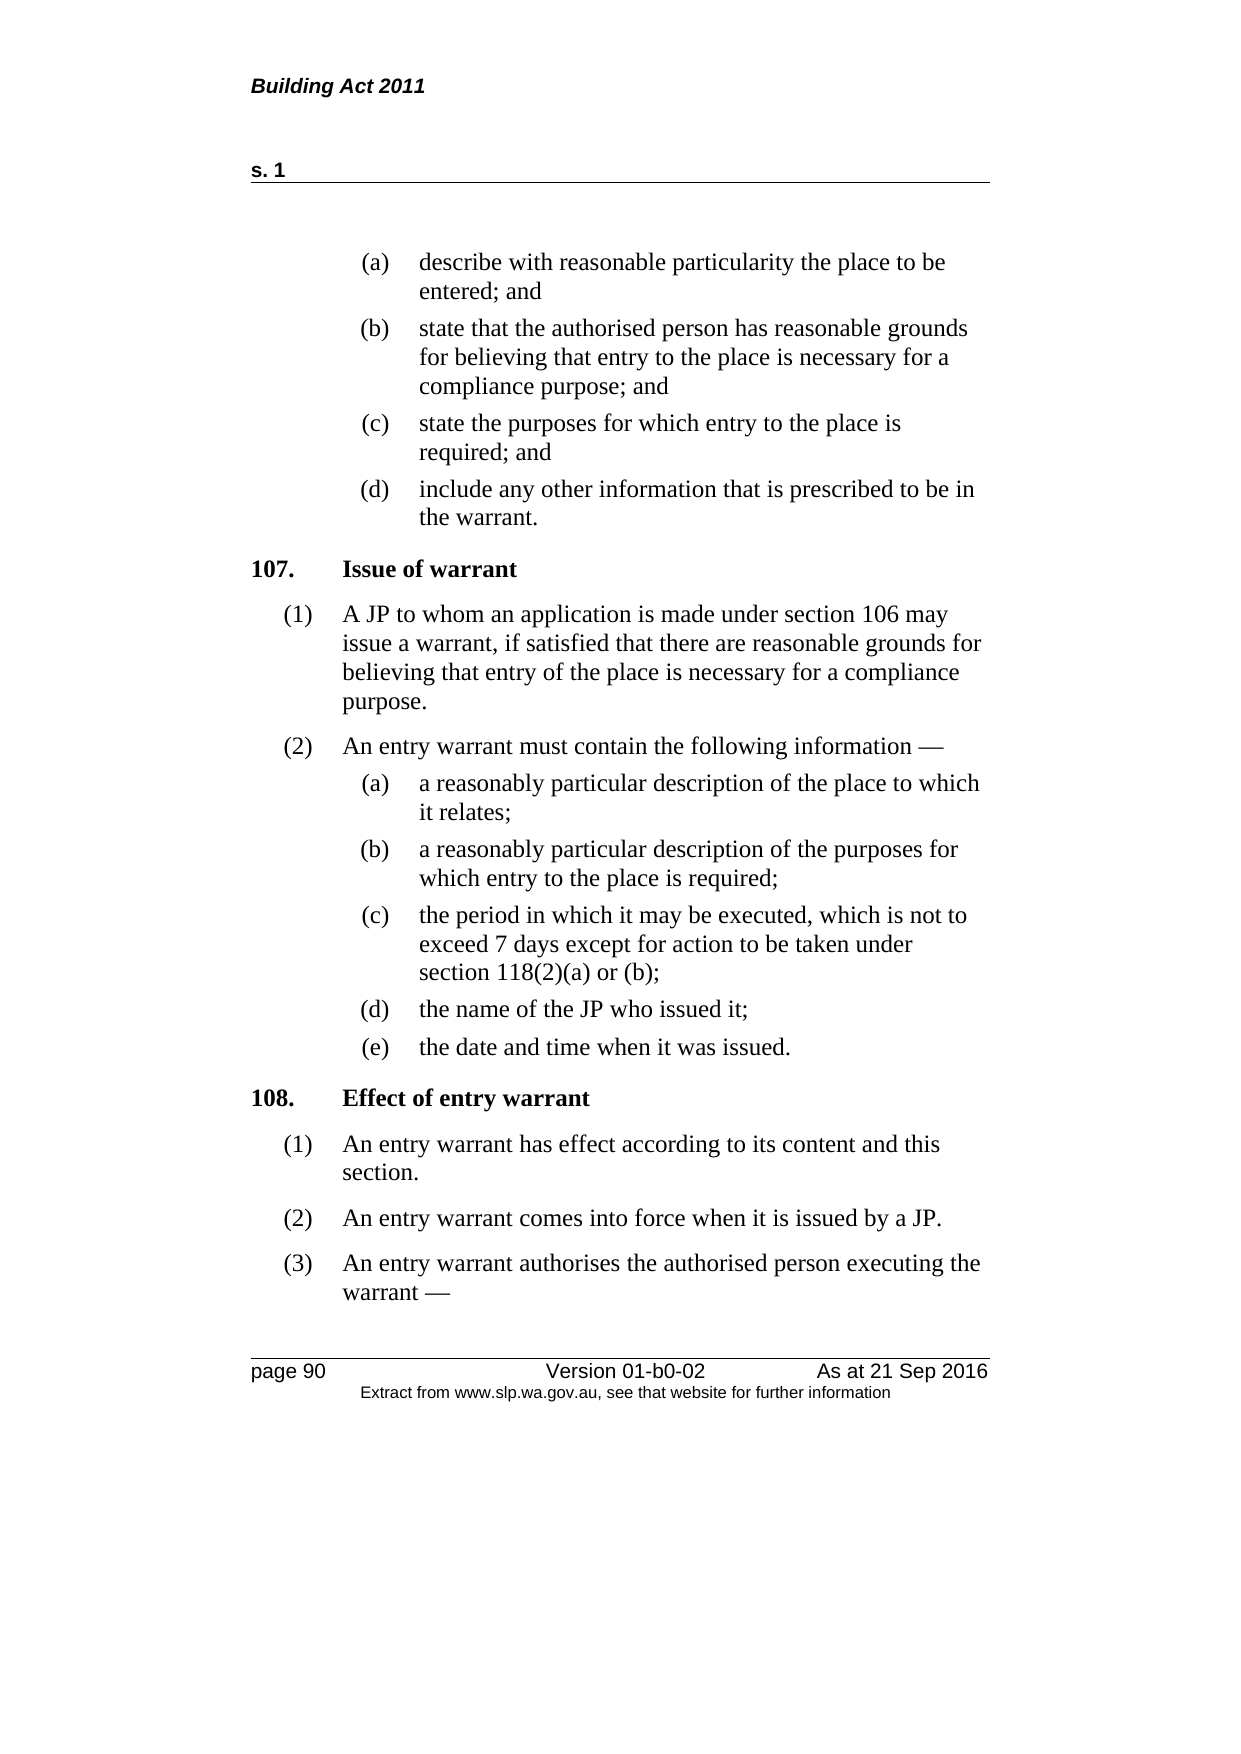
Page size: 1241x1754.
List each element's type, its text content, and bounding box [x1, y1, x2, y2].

text (d) include any other information that is prescribed to be in the warrant. [251, 474, 990, 531]
text (2) An entry warrant comes into force when it is issued by a JP. [251, 1203, 990, 1232]
text (c) state the purposes for which entry to the place is required; and [251, 408, 990, 465]
text (e) the date and time when it was issued. [251, 1032, 990, 1060]
subtitle 107. Issue of warrant [251, 554, 990, 583]
text (a) a reasonably particular description of the place to which it relates; [251, 768, 990, 826]
text (d) the name of the JP who issued it; [251, 994, 990, 1023]
text (1) An entry warrant has effect according to its content and this section. [251, 1129, 990, 1186]
text (a) describe with reasonable particularity the place to be entered; and [251, 247, 990, 305]
subtitle 108. Effect of entry warrant [251, 1083, 990, 1112]
text (c) the period in which it may be executed, which is not to exceed 7 days except for action to be taken under section 118(2)(a) or (b); [251, 900, 990, 986]
text (b) state that the authorised person has reasonable grounds for believing that entry to the place is necessary for a compliance purpose; and [251, 313, 990, 399]
text (2) An entry warrant must contain the following information — [251, 731, 990, 760]
text (3) An entry warrant authorises the authorised person executing the warrant — [251, 1248, 990, 1306]
text (1) A JP to whom an application is made under section 106 may issue a warrant, if satisfied that there are reasonable grounds for believing that entry of the place is necessary for a compliance purpose. [251, 599, 990, 714]
text (b) a reasonably particular description of the purposes for which entry to the place is required; [251, 834, 990, 892]
